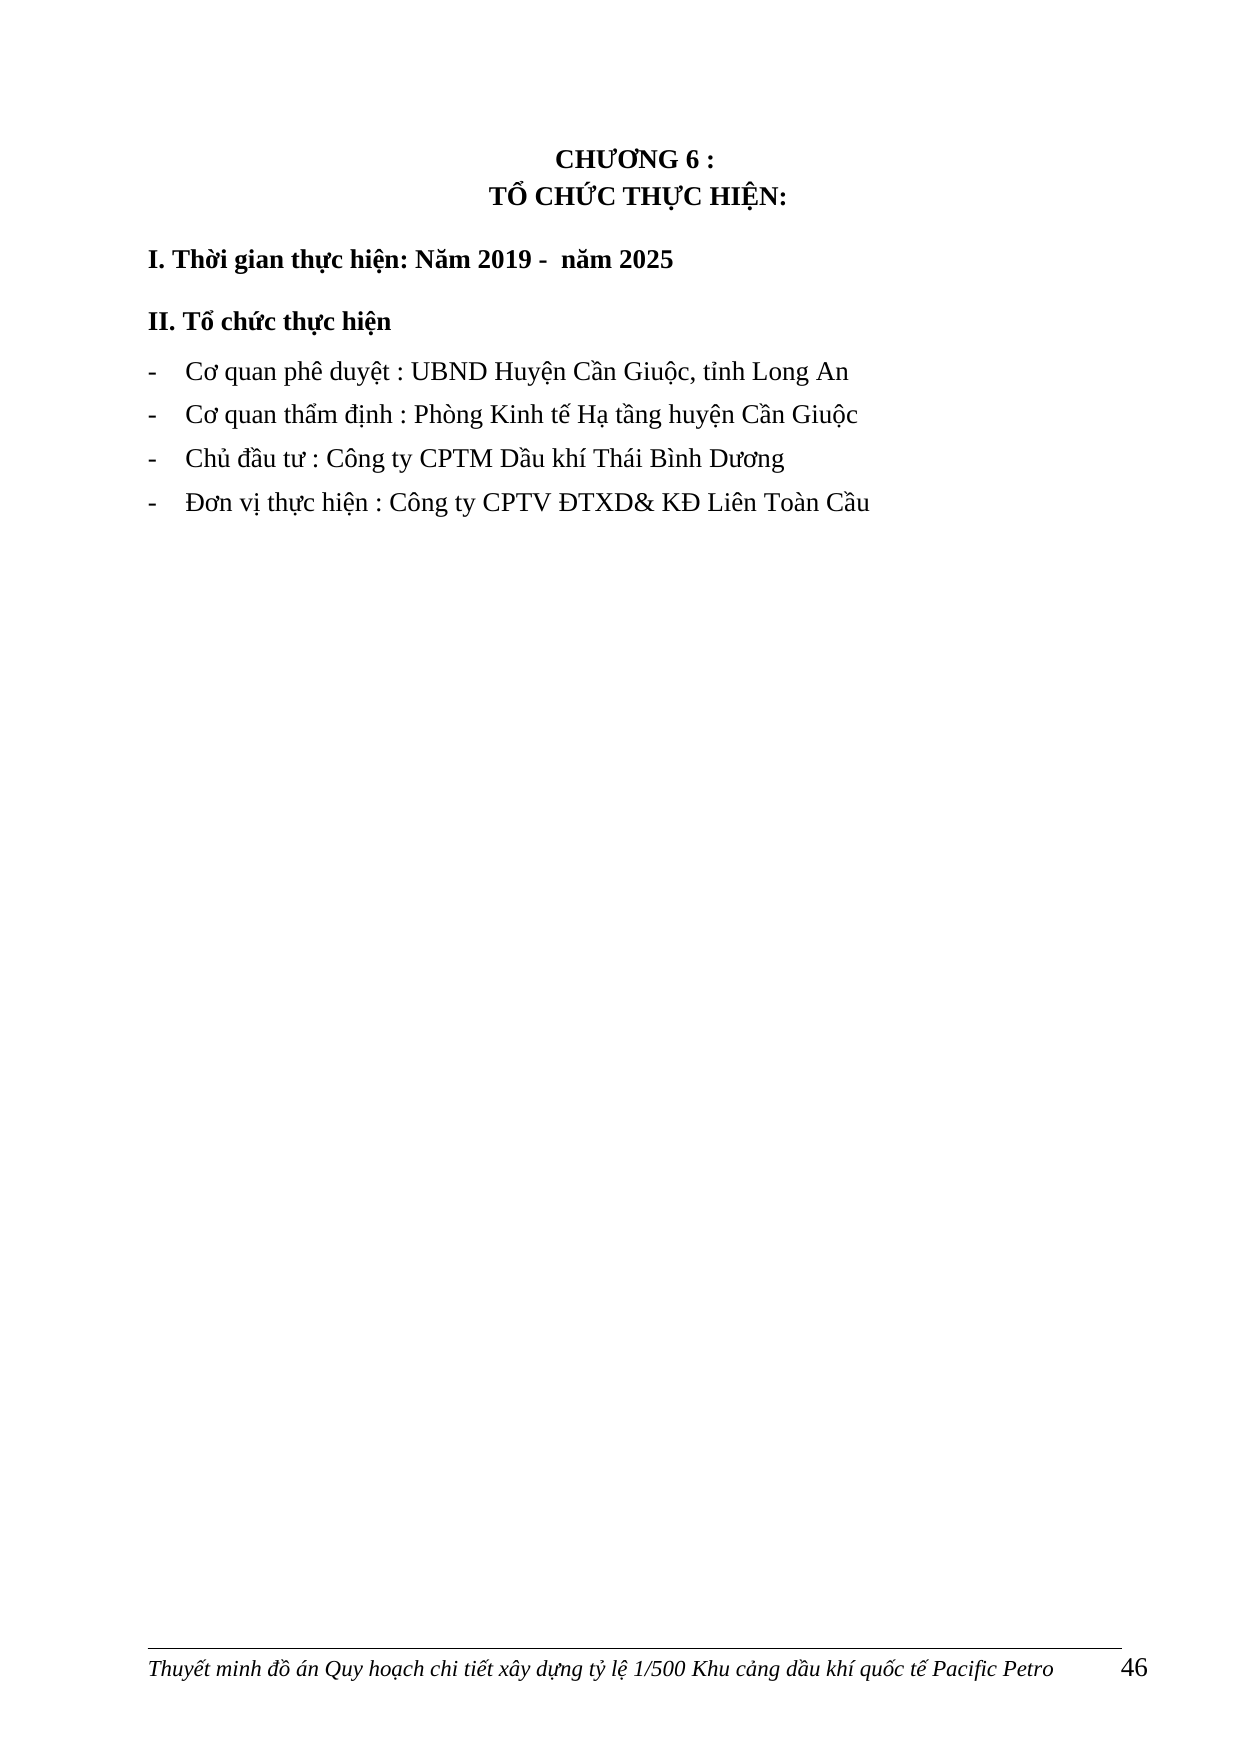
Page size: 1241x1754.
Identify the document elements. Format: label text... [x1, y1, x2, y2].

subtitle : TỔ CHỨC THỰC HIỆN: [148, 143, 1122, 212]
list Cơ quan thẩm định : Phòng Kinh tế Hạ tầng huyện Cần Giuộc [148, 398, 1122, 429]
list Cơ quan phê duyệt : UBND Huyện Cần Giuộc, tỉnh Long An [148, 355, 1122, 386]
subtitle Tổ chức thực hiện [148, 305, 1122, 336]
list Đơn vị thực hiện : Công ty CPTV ĐTXD& KĐ Liên Toàn Cầu [148, 486, 1122, 517]
list Chủ đầu tư : Công ty CPTM Dầu khí Thái Bình Dương [148, 442, 1122, 473]
subtitle Thời gian thực hiện: Năm 2019 - năm 2025 [148, 243, 1122, 274]
